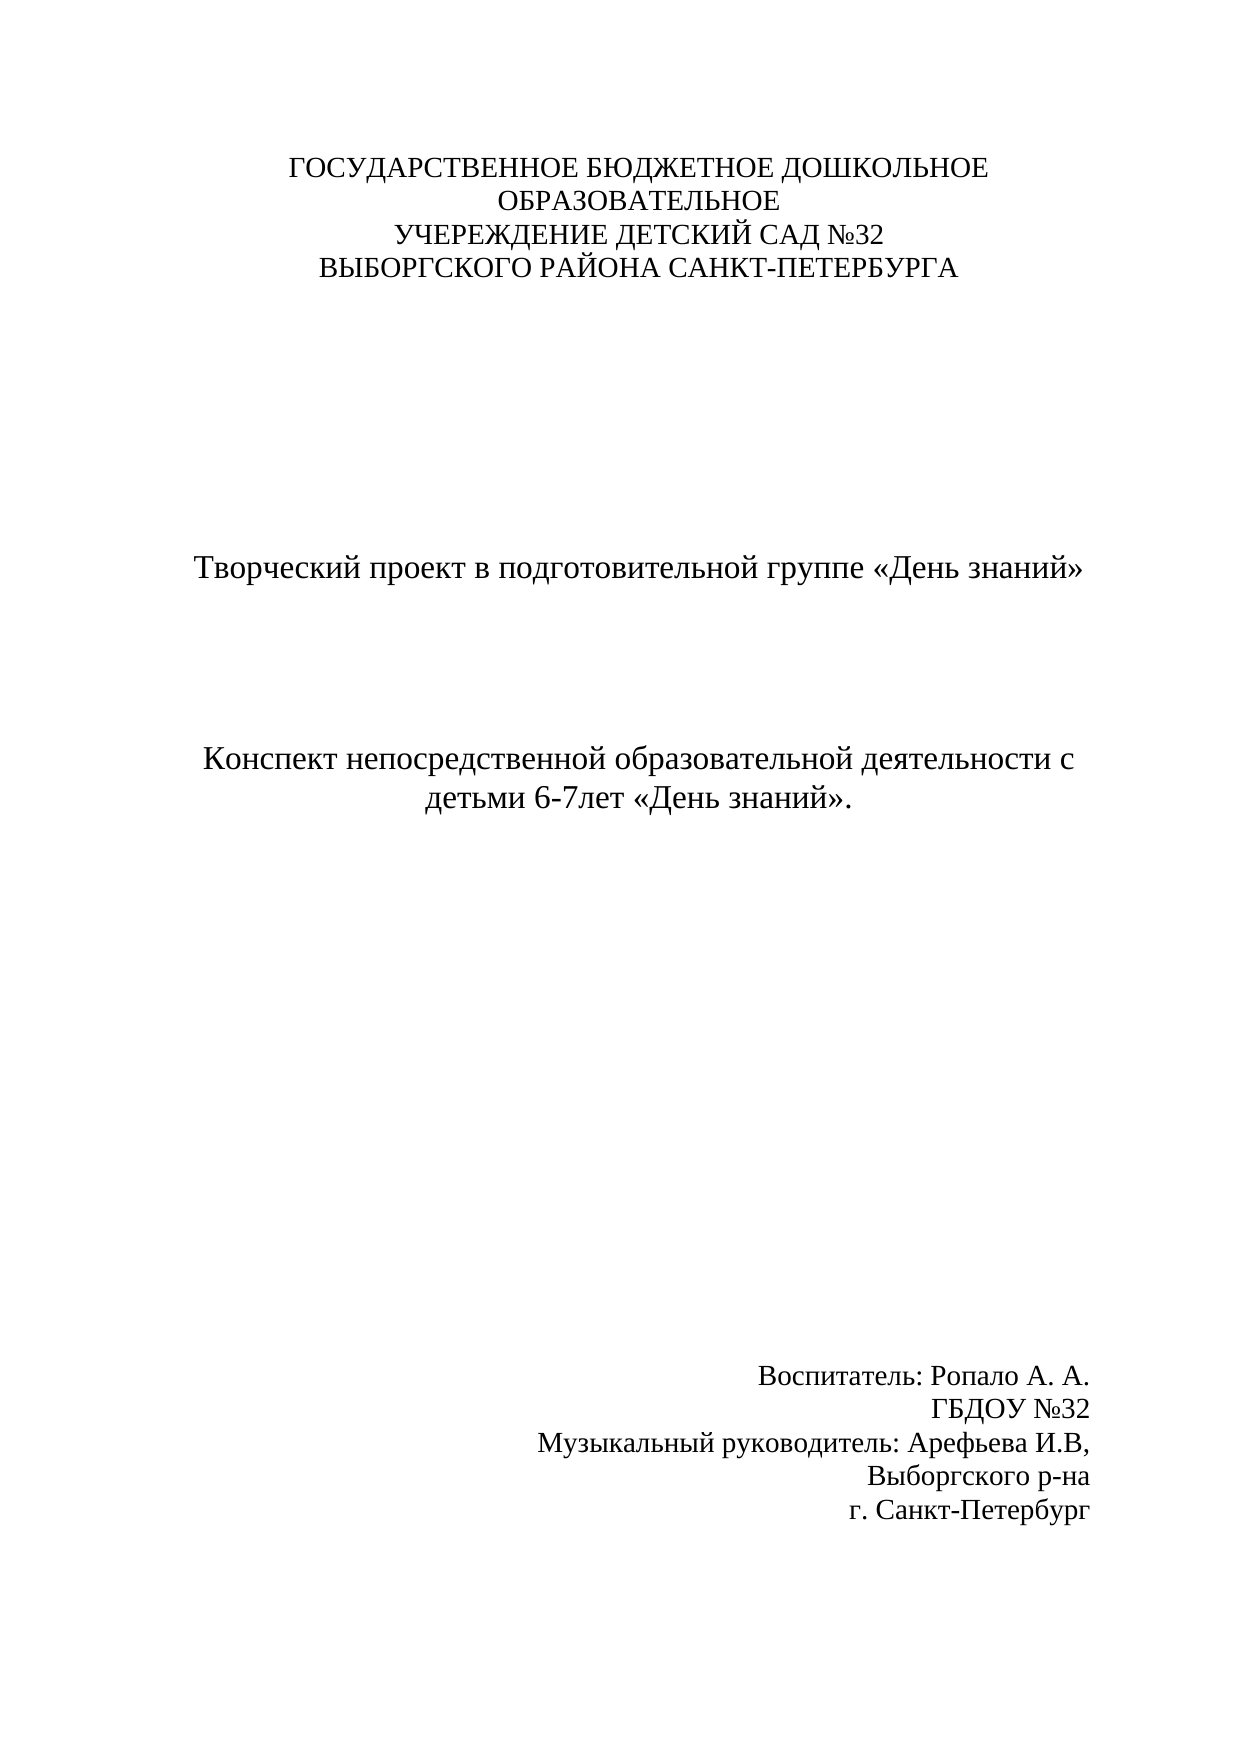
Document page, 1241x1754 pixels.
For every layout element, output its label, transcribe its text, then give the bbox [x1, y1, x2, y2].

text Конспект непосредственной образовательной деятельности с детьми 6-7лет «День знаний». [187, 738, 1090, 815]
text ВЫБОРГСКОГО РАЙОНА САНКТ-ПЕТЕРБУРГА [187, 251, 1090, 284]
text ГОСУДАРСТВЕННОЕ БЮДЖЕТНОЕ ДОШКОЛЬНОЕ ОБРАЗОВАТЕЛЬНОЕ [187, 150, 1090, 217]
text г. Санкт-Петербург [187, 1492, 1090, 1526]
text Воспитатель: Ропало А. А. [187, 1358, 1090, 1391]
text Музыкальный руководитель: Арефьева И.В, [187, 1425, 1090, 1458]
text Выборгского р-на [187, 1458, 1090, 1492]
text ГБДОУ №32 [187, 1391, 1090, 1425]
text Творческий проект в подготовительной группе «День знаний» [187, 547, 1090, 585]
text УЧЕРЕЖДЕНИЕ ДЕТСКИЙ САД №32 [187, 217, 1090, 251]
